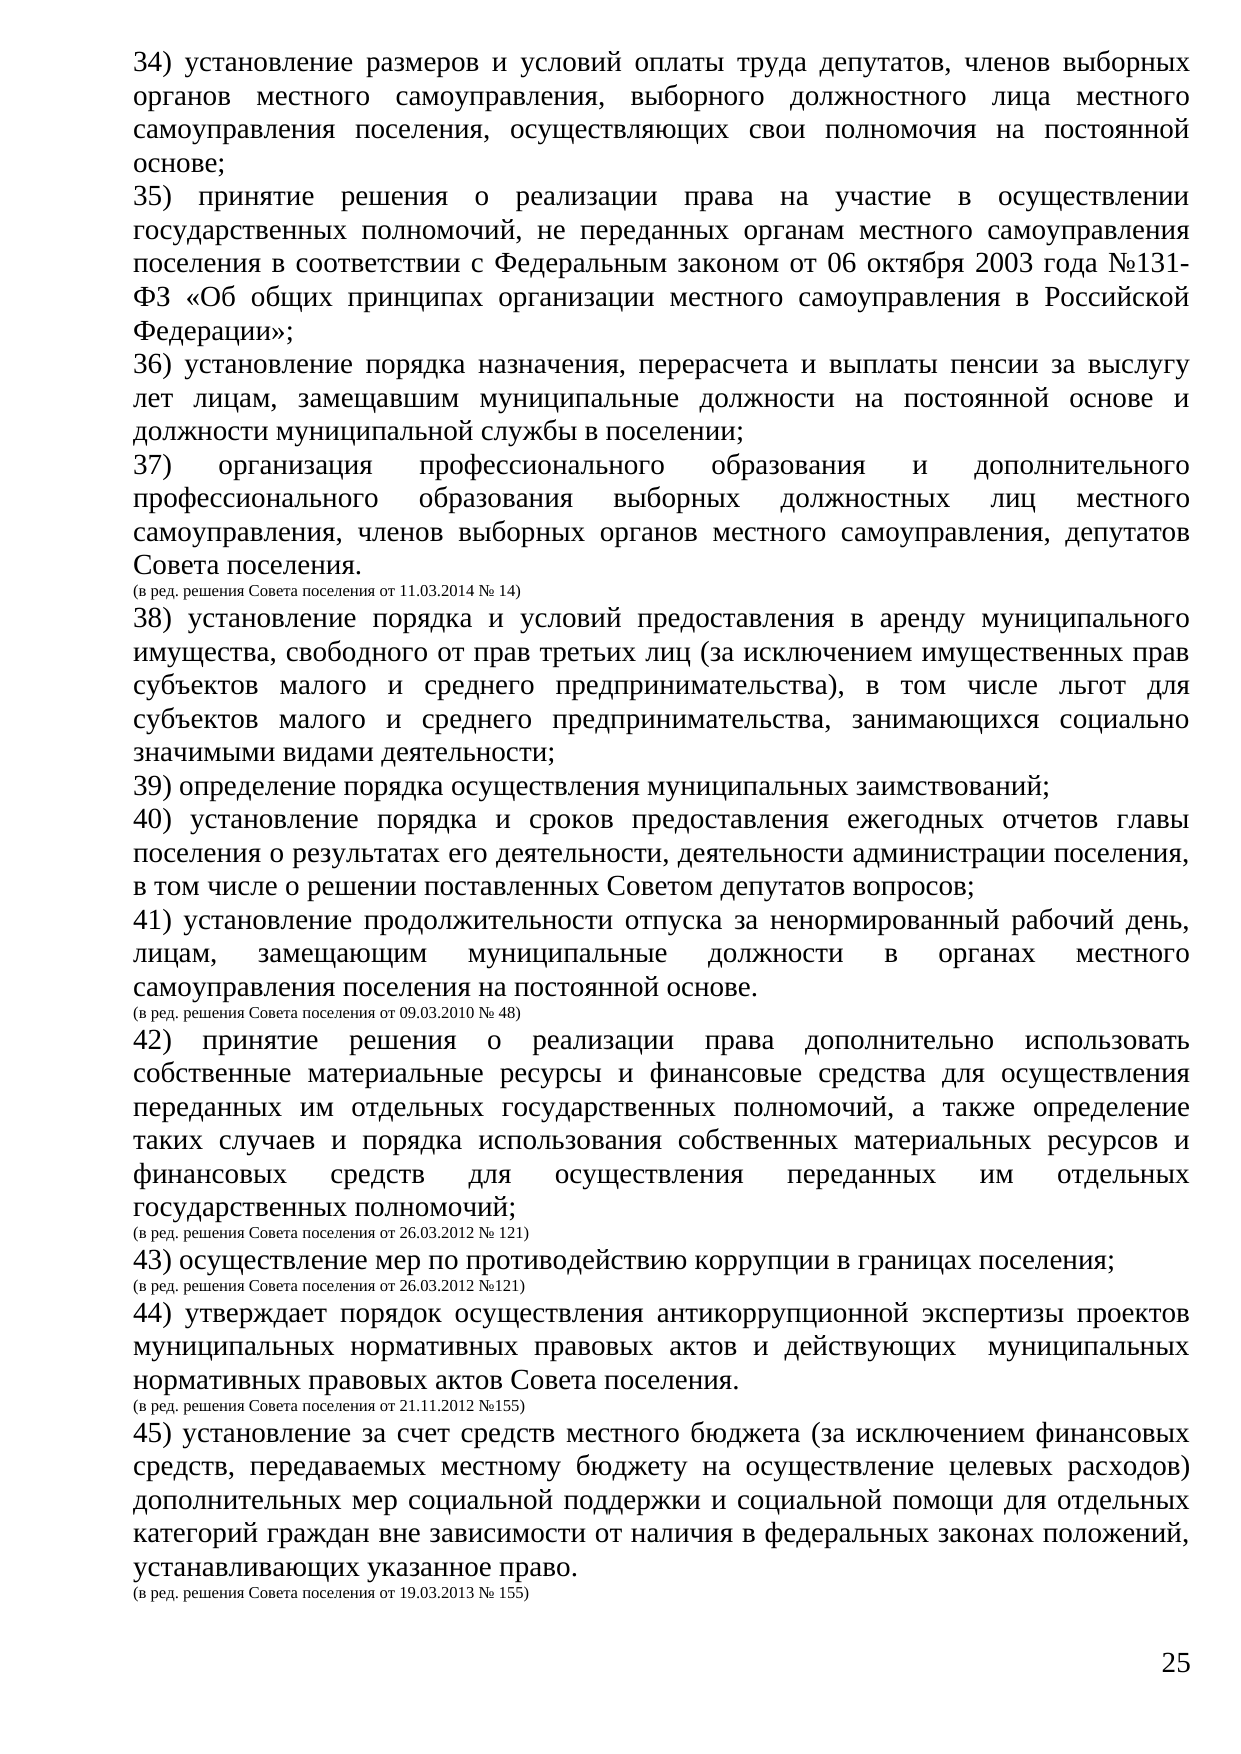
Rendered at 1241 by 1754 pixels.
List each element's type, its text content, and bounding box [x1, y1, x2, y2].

text 35) принятие решения о реализации права на участие в осуществлении государственных полномочий, не переданных органам местного самоуправления поселения в соответствии с Федеральным законом от 06 октября 2003 года №131-ФЗ «Об общих принципах организации местного самоуправления в Российской Федерации»; [133, 178, 1191, 346]
text 43) осуществление мер по противодействию коррупции в границах поселения; [133, 1242, 1191, 1276]
text (в ред. решения Совета поселения от 09.03.2010 № 48) [133, 1003, 1191, 1022]
text 41) установление продолжительности отпуска за ненормированный рабочий день, лицам, замещающим муниципальные должности в органах местного самоуправления поселения на постоянной основе. [133, 902, 1191, 1003]
text (в ред. решения Совета поселения от 26.03.2012 №121) [133, 1276, 1191, 1295]
text 44) утверждает порядок осуществления антикоррупционной экспертизы проектов муниципальных нормативных правовых актов и действующих муниципальных нормативных правовых актов Совета поселения. [133, 1295, 1191, 1396]
text 34) установление размеров и условий оплаты труда депутатов, членов выборных органов местного самоуправления, выборного должностного лица местного самоуправления поселения, осуществляющих свои полномочия на постоянной основе; [133, 44, 1191, 178]
text (в ред. решения Совета поселения от 19.03.2013 № 155) [133, 1582, 1191, 1602]
text (в ред. решения Совета поселения от 11.03.2014 № 14) [133, 581, 1191, 600]
text (в ред. решения Совета поселения от 26.03.2012 № 121) [133, 1223, 1191, 1242]
text 39) определение порядка осуществления муниципальных заимствований; [133, 768, 1191, 801]
text 40) установление порядка и сроков предоставления ежегодных отчетов главы поселения о результатах его деятельности, деятельности администрации поселения, в том числе о решении поставленных Советом депутатов вопросов; [133, 801, 1191, 902]
text 38) установление порядка и условий предоставления в аренду муниципального имущества, свободного от прав третьих лиц (за исключением имущественных прав субъектов малого и среднего предпринимательства), в том числе льгот для субъектов малого и среднего предпринимательства, занимающихся социально значимыми видами деятельности; [133, 600, 1191, 768]
text 42) принятие решения о реализации права дополнительно использовать собственные материальные ресурсы и финансовые средства для осуществления переданных им отдельных государственных полномочий, а также определение таких случаев и порядка использования собственных материальных ресурсов и финансовых средств для осуществления переданных им отдельных государственных полномочий; [133, 1022, 1191, 1223]
text 45) установление за счет средств местного бюджета (за исключением финансовых средств, передаваемых местному бюджету на осуществление целевых расходов) дополнительных мер социальной поддержки и социальной помощи для отдельных категорий граждан вне зависимости от наличия в федеральных законах положений, устанавливающих указанное право. [133, 1415, 1191, 1582]
text 36) установление порядка назначения, перерасчета и выплаты пенсии за выслугу лет лицам, замещавшим муниципальные должности на постоянной основе и должности муниципальной службы в поселении; [133, 346, 1191, 447]
text 37) организация профессионального образования и дополнительного профессионального образования выборных должностных лиц местного самоуправления, членов выборных органов местного самоуправления, депутатов Совета поселения. [133, 447, 1191, 581]
text (в ред. решения Совета поселения от 21.11.2012 №155) [133, 1396, 1191, 1415]
